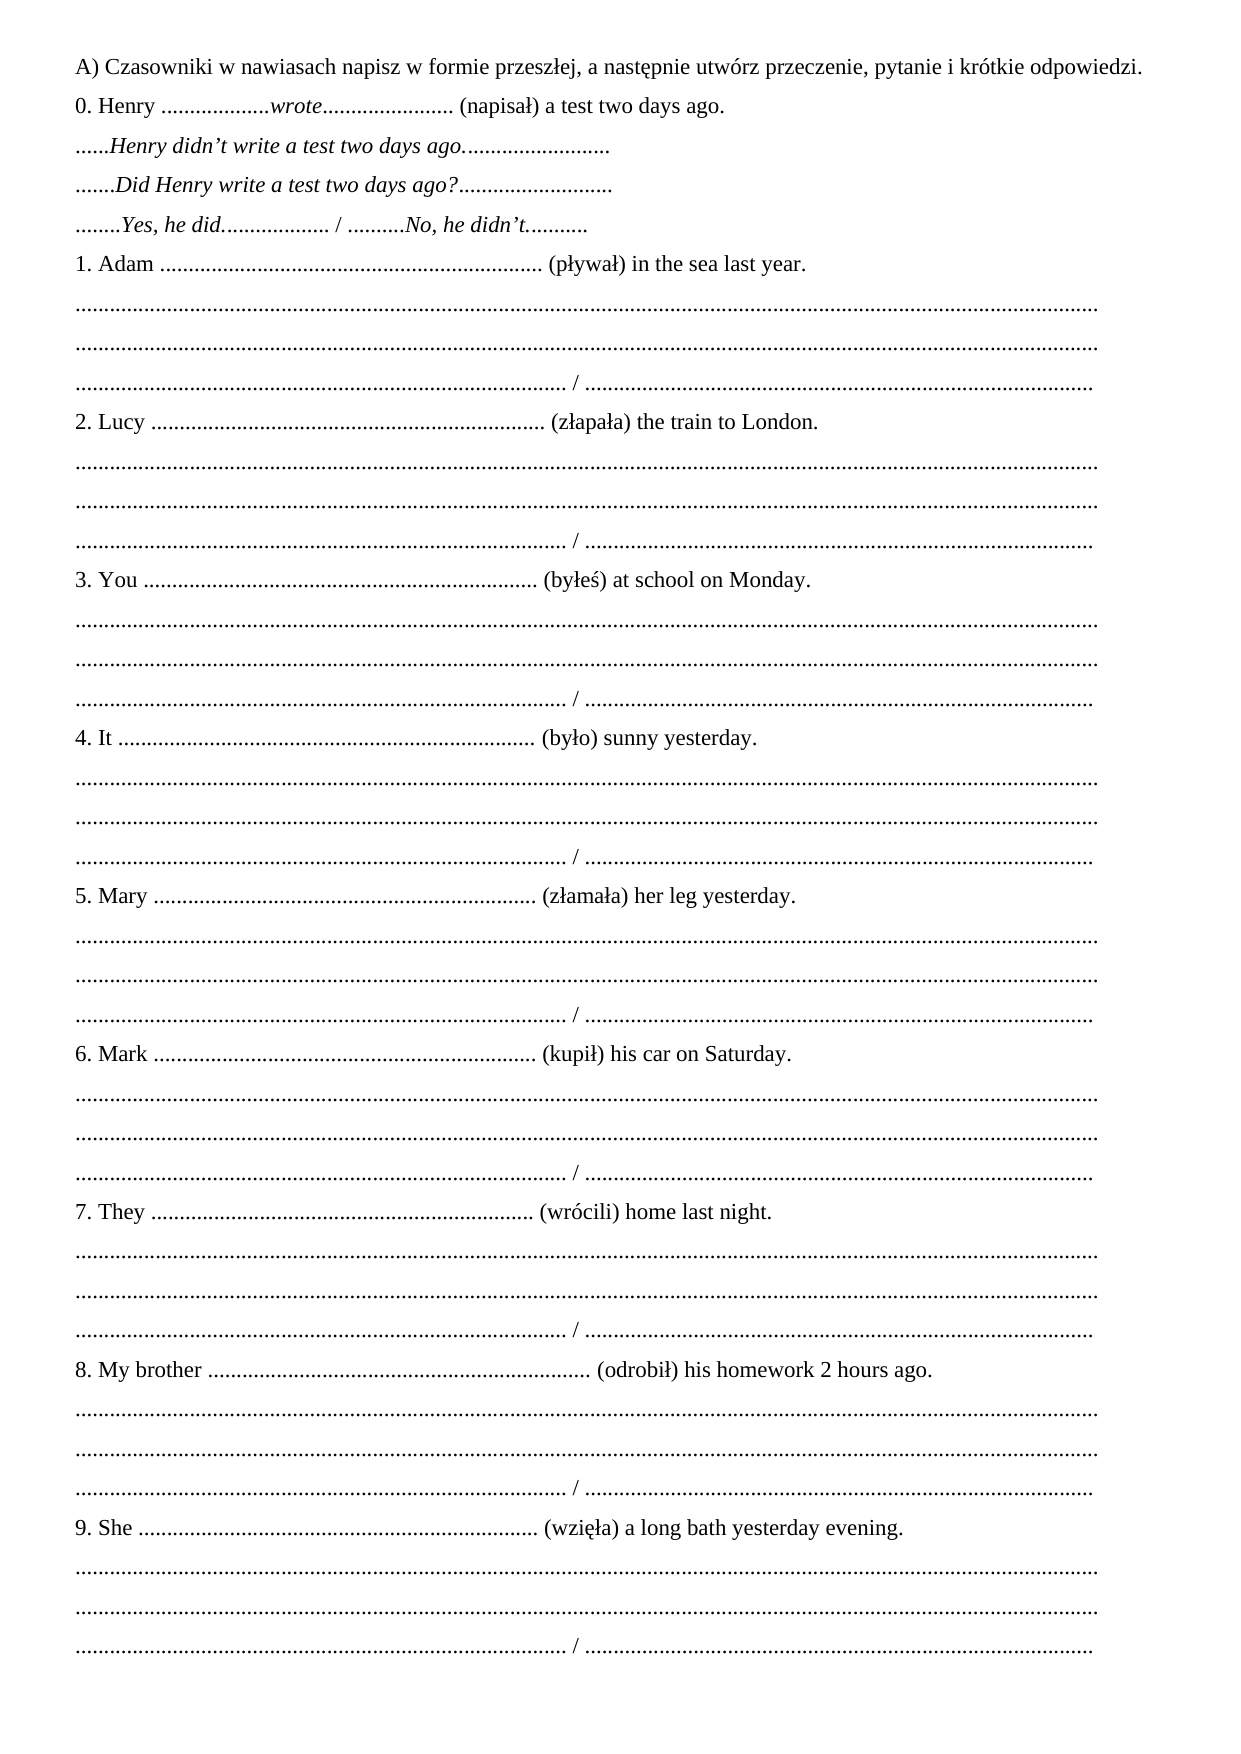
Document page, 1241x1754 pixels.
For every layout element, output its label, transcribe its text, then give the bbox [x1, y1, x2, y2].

text ................................................................................................................................................................................... [75, 1237, 1165, 1264]
text ...................................................................................... / ......................................................................................... [75, 1474, 1165, 1501]
text ................................................................................................................................................................................... [75, 1277, 1165, 1303]
text ................................................................................................................................................................................... [75, 1079, 1165, 1106]
text ...................................................................................... / ......................................................................................... [75, 1316, 1165, 1343]
text ................................................................................................................................................................................... [75, 764, 1165, 790]
text ................................................................................................................................................................................... [75, 961, 1165, 987]
text 4. It ......................................................................... (było) sunny yesterday. [75, 724, 1165, 751]
text ................................................................................................................................................................................... [75, 645, 1165, 672]
text ...................................................................................... / ......................................................................................... [75, 527, 1165, 553]
text ................................................................................................................................................................................... [75, 487, 1165, 514]
text ................................................................................................................................................................................... [75, 606, 1165, 632]
text 1. Adam ................................................................... (pływał) in the sea last year. [75, 251, 1165, 277]
text ................................................................................................................................................................................... [75, 1435, 1165, 1461]
text ................................................................................................................................................................................... [75, 290, 1165, 316]
text ................................................................................................................................................................................... [75, 922, 1165, 948]
text ...................................................................................... / ......................................................................................... [75, 685, 1165, 711]
text ...................................................................................... / ......................................................................................... [75, 1001, 1165, 1027]
text ........Yes, he did................... / ..........No, he didn’t........... [75, 211, 1165, 237]
text ................................................................................................................................................................................... [75, 329, 1165, 356]
text 5. Mary ................................................................... (złamała) her leg yesterday. [75, 882, 1165, 908]
text 7. They ................................................................... (wrócili) home last night. [75, 1198, 1165, 1224]
text 8. My brother ................................................................... (odrobił) his homework 2 hours ago. [75, 1356, 1165, 1382]
text ................................................................................................................................................................................... [75, 1553, 1165, 1580]
text ................................................................................................................................................................................... [75, 803, 1165, 829]
text ...................................................................................... / ......................................................................................... [75, 1158, 1165, 1185]
text 2. Lucy ..................................................................... (złapała) the train to London. [75, 408, 1165, 435]
text 9. She ...................................................................... (wzięła) a long bath yesterday evening. [75, 1514, 1165, 1540]
text ...................................................................................... / ......................................................................................... [75, 1632, 1165, 1659]
text 3. You ..................................................................... (byłeś) at school on Monday. [75, 566, 1165, 593]
text ...................................................................................... / ......................................................................................... [75, 369, 1165, 395]
text ......Henry didn’t write a test two days ago.......................... [75, 132, 1165, 158]
text ................................................................................................................................................................................... [75, 448, 1165, 474]
text A) Czasowniki w nawiasach napisz w formie przeszłej, a następnie utwórz przeczenie, pytanie i krótkie odpowiedzi. [75, 53, 1165, 79]
text ................................................................................................................................................................................... [75, 1119, 1165, 1145]
text ...................................................................................... / ......................................................................................... [75, 843, 1165, 869]
text ................................................................................................................................................................................... [75, 1395, 1165, 1422]
text .......Did Henry write a test two days ago?........................... [75, 172, 1165, 198]
text 0. Henry ...................wrote....................... (napisał) a test two days ago. [75, 93, 1165, 119]
text 6. Mark ................................................................... (kupił) his car on Saturday. [75, 1040, 1165, 1066]
text ................................................................................................................................................................................... [75, 1593, 1165, 1619]
